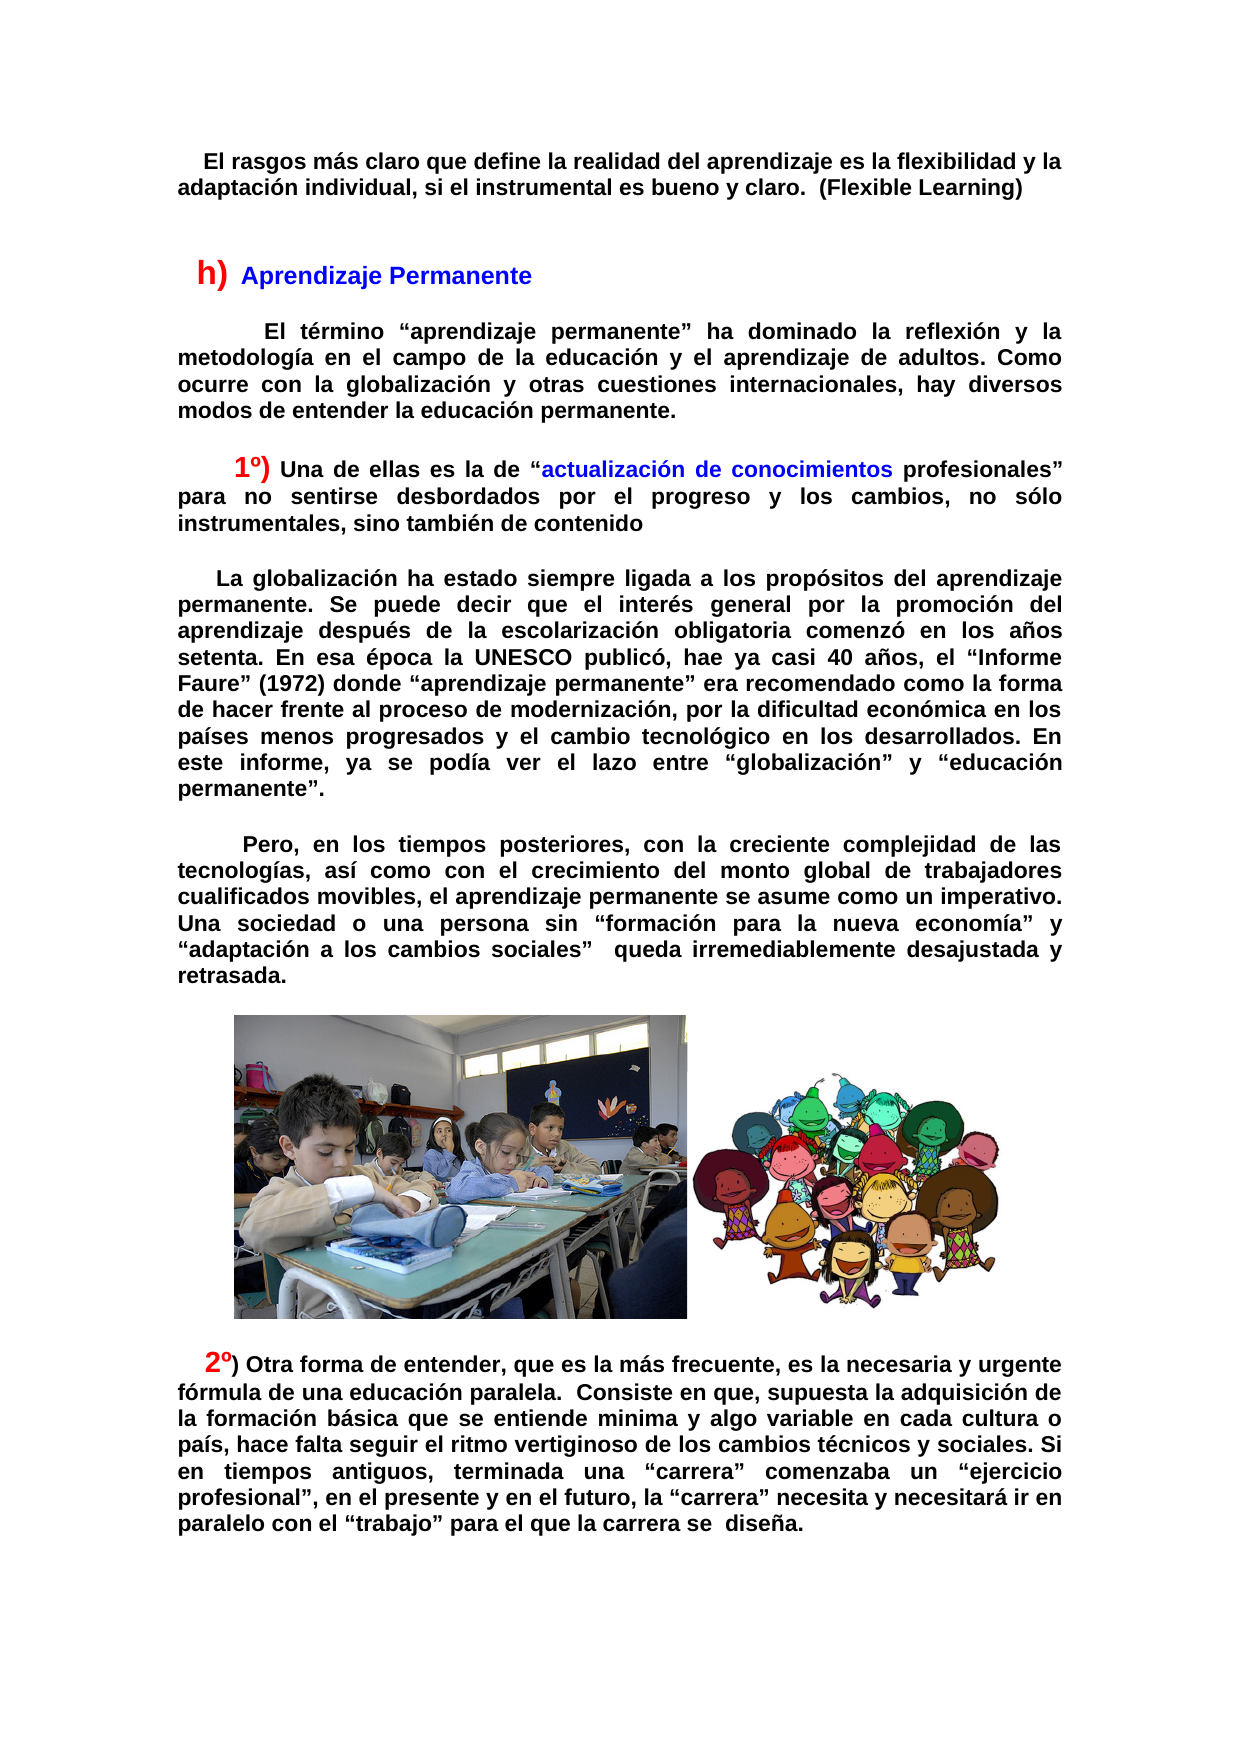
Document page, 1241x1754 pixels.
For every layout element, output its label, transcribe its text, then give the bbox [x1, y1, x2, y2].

subtitle h) Aprendizaje Permanente [177, 253, 1063, 291]
text La globalización ha estado siempre ligada a los propósitos del aprendizaje permanente. Se puede decir que el interés general por la promoción del aprendizaje después de la escolarización obligatoria comenzó en los años setenta. En esa época publicó, hae ya casi 40 años, el “Informe Faure” (1972) donde “aprendizaje permanente” era recomendado como la forma de hacer frente al proceso de modernización, por la dificultad económica en los países menos progresados y el cambio tecnológico en los desarrollados. En este informe, ya se podía ver el lazo entre “globalización” y “educación permanente”. [177, 564, 1063, 802]
text 1º) Una de ellas es la de “actualización de conocimientos profesionales” para no sentirse desbordados por el progreso y los cambios, no sólo instrumentales, sino también de contenido [177, 449, 1063, 536]
text El término “aprendizaje permanente” ha dominado la reflexión y la metodología en el campo de la educación y el aprendizaje de adultos. Como ocurre con la globalización y otras cuestiones internacionales, hay diversos modos de entender la educación permanente. [177, 318, 1063, 423]
text El rasgos más claro que define la realidad del aprendizaje es la flexibilidad y la adaptación individual, si el instrumental es bueno y claro. (Flexible Learning) [177, 148, 1063, 200]
text 2º) Otra forma de entender, que es la más frecuente, es la necesaria y urgente fórmula de una educación paralela. Consiste en que, supuesta la adquisición de la formación básica que se entiende minima y algo variable en cada cultura o país, hace falta seguir el ritmo vertiginoso de los cambios técnicos y sociales. Si en tiempos antiguos, terminada una “carrera” comenzaba un “ejercicio profesional”, en el presente y en el futuro, la “carrera” necesita y necesitará ir en paralelo con el “trabajo” para el que la carrera se diseña. [177, 1345, 1063, 1537]
text Pero, en los tiempos posteriores, con la creciente complejidad de las tecnologías, así como con el crecimiento del monto global de trabajadores cualificados movibles, el aprendizaje permanente se asume como un imperativo. Una sociedad o una persona sin “formación para la nueva economía” y “adaptación a los cambios sociales” queda irremediablemente desajustada y retrasada. [177, 831, 1063, 989]
picture [234, 1015, 1007, 1319]
